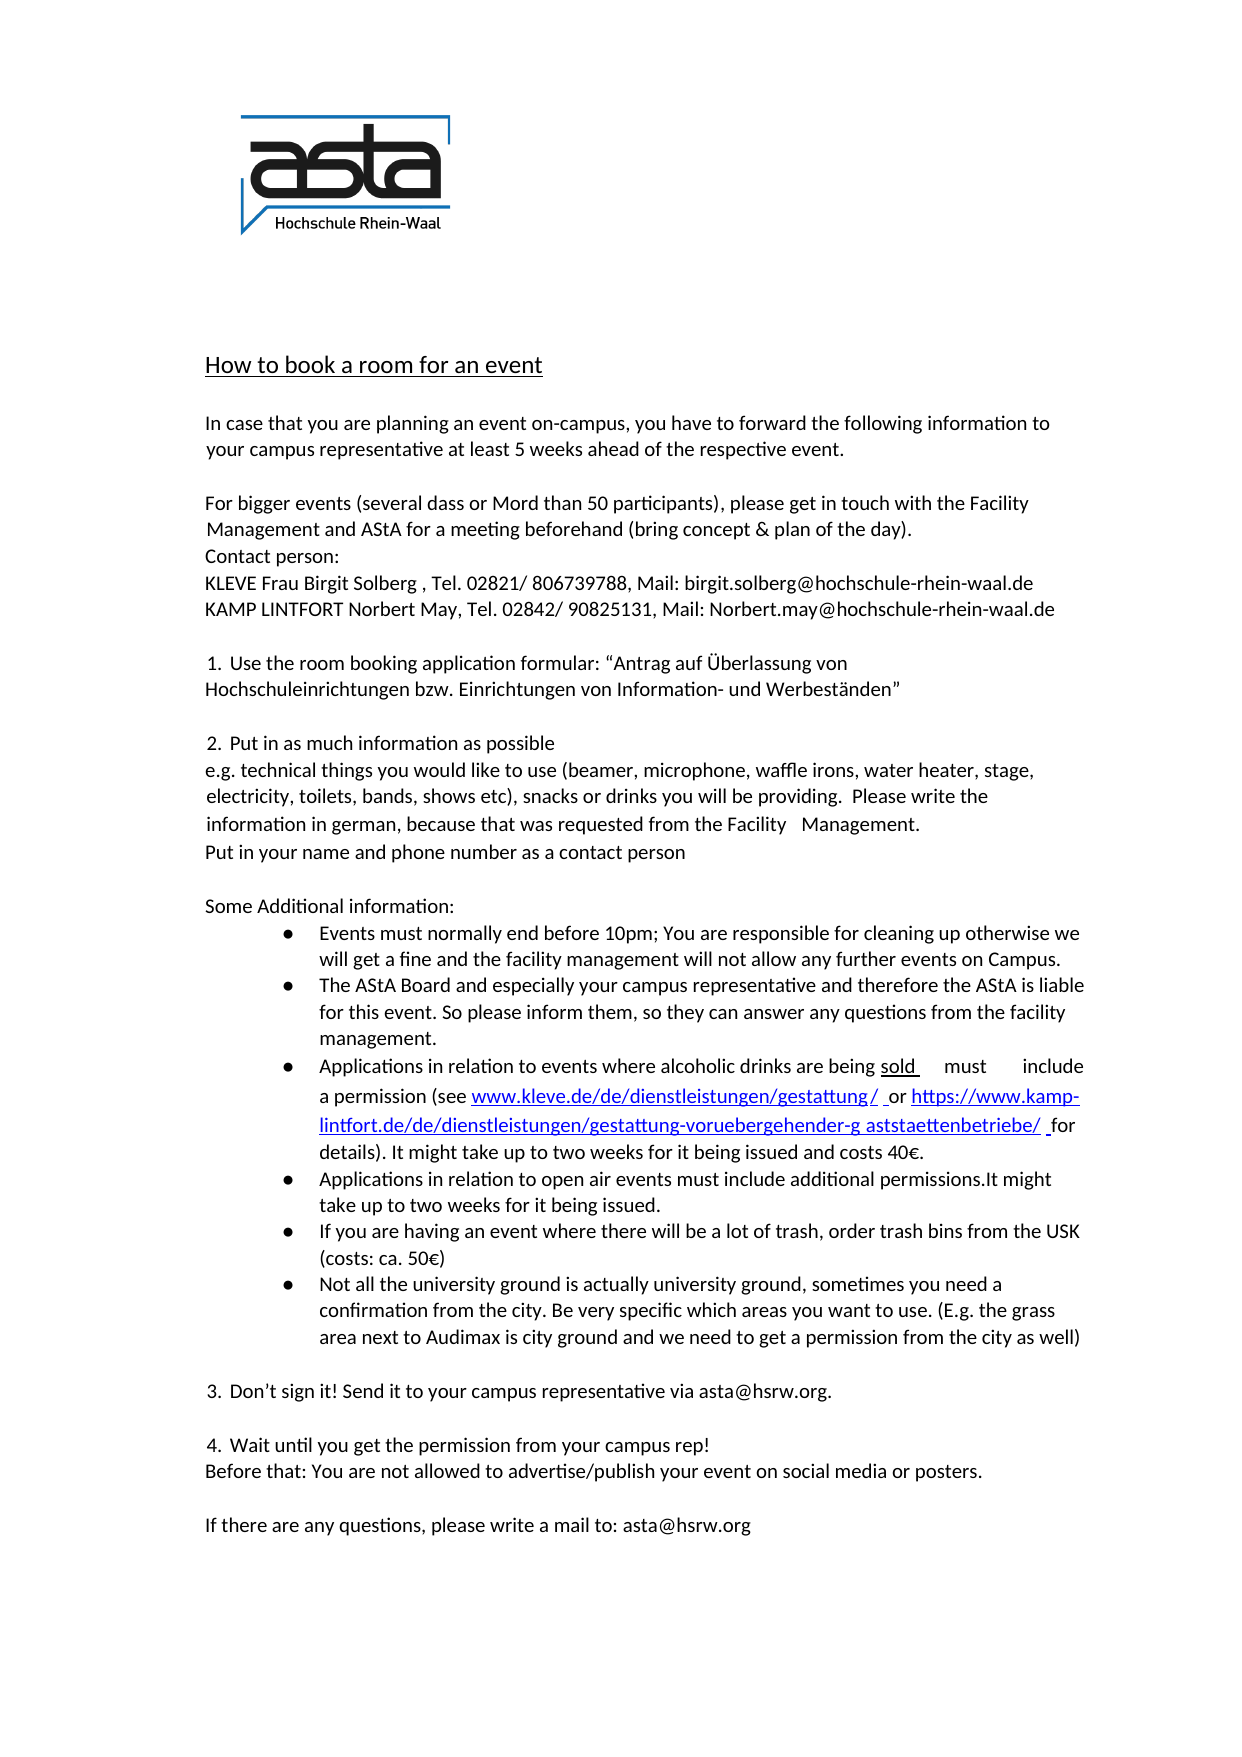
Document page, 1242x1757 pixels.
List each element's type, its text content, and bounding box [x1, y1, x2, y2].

list Applications in relation to open air events must include additional permissions.It might take up to two weeks for it being issued. [282, 1166, 1091, 1217]
text Contact person: [205, 543, 1091, 568]
list Use the room booking application formular: “Antrag auf Überlassung von [206, 650, 1091, 675]
list The AStA Board and especially your campus representative and therefore the AStA is liable for this event. So please inform them, so they can answer any questions from the facility management. [282, 973, 1091, 1050]
text Put in your name and phone number as a contact person [205, 839, 1091, 864]
text How to book a room for an event [205, 350, 1091, 380]
text In case that you are planning an event on-campus, you have to forward the following information to your campus representative at least 5 weeks ahead of the respective event. [205, 410, 1091, 462]
text If there are any questions, please write a mail to: asta@hsrw.org [205, 1513, 1091, 1538]
text e.g. technical things you would like to use (beamer, microphone, waffle irons, water heater, stage, electricity, toilets, bands, shows etc), snacks or drinks you will be providing. Please write the information in german, because that was requested from the Facility​ Management. [205, 757, 1053, 838]
text KAMP LINTFORT Norbert May, Tel. 02842/ 90825131, Mail: Norbert.may@hochschule-rhein-waal.de [205, 596, 1091, 622]
list Wait until you get the permission from your campus rep! [206, 1432, 1091, 1457]
list Don’t sign it! Send it to your campus representative via asta@hsrw.org. [206, 1378, 1091, 1403]
text Some Additional information: [205, 893, 1091, 919]
list If you are having an event where there will be a lot of trash, order trash bins from the USK (costs: ca. 50€) [282, 1219, 1091, 1270]
text For bigger events (several dass or Mord than 50 participants), please get in touch with the Facility Management and AStA for a meeting beforehand (bring concept & plan of the day). [205, 490, 1091, 542]
list Events must normally end before 10pm; You are responsible for cleaning up otherwise we will get a fine and the facility management will not allow any further events on Campus. [282, 920, 1091, 971]
list Put in as much information as possible [206, 730, 1091, 756]
text KLEVE Frau Birgit Solberg , Tel. 02821/ 806739788, Mail: birgit.solberg@hochschule-rhein-waal.de [205, 570, 1091, 595]
list Not all the university ground is actually university ground, sometimes you need a confirmation from the city. Be very specific which areas you want to use. (E.g. the grass area next to Audimax is city ground and we need to get a permission from the city as well) [282, 1272, 1091, 1349]
list Applications in relation to events where alcoholic drinks are being sold ​ must​ include a permission (see www.kleve.de/de/dienstleistungen/gestattung​ / ​ or https://www.kamp-lintfort.de/de/dienstleistungen/gestattung-voruebergehender-g aststaettenbetriebe/ ​ for details). It might take up to two weeks for it being issued and costs 40€. [282, 1052, 1091, 1165]
text Hochschuleinrichtungen bzw. Einrichtungen von Information- und Werbeständen” [205, 676, 1091, 702]
text Before that: You are not allowed to advertise/publish your event on social media or posters. [205, 1459, 1091, 1484]
picture [240, 115, 451, 236]
